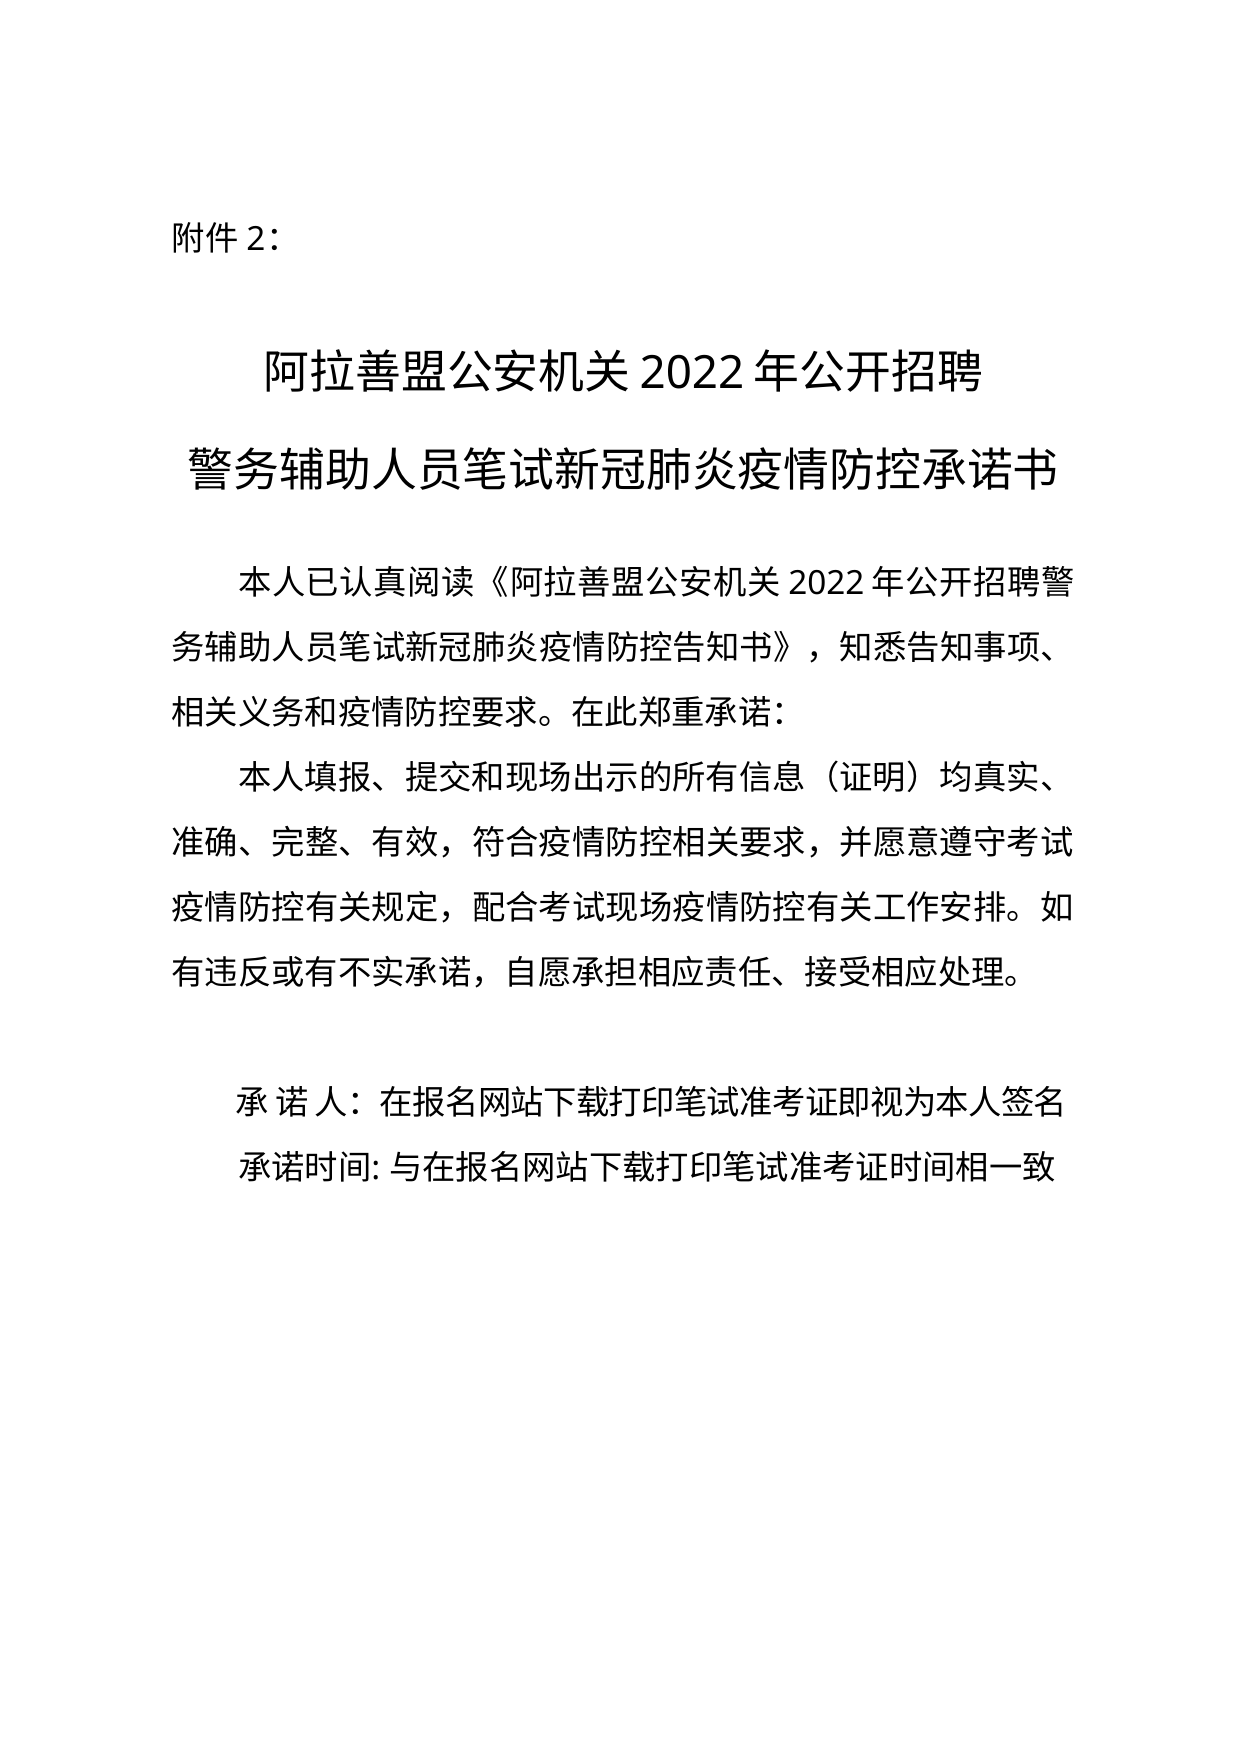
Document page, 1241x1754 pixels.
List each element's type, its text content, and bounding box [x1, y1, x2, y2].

text 附件2： [171, 203, 1075, 262]
text 警务辅助人员笔试新冠肺炎疫情防控承诺书 [171, 417, 1075, 515]
text 承诺时间: 与在报名网站下载打印笔试准考证时间相一致 [171, 1132, 1075, 1197]
text 本人已认真阅读《阿拉善盟公安机关2022年公开招聘警务辅助人员笔试新冠肺炎疫情防控告知书》，知悉告知事项、相关义务和疫情防控要求。在此郑重承诺： [171, 547, 1075, 742]
text 本人填报、提交和现场出示的所有信息（证明）均真实、准确、完整、有效，符合疫情防控相关要求，并愿意遵守考试疫情防控有关规定，配合考试现场疫情防控有关工作安排。如有违反或有不实承诺，自愿承担相应责任、接受相应处理。 [171, 742, 1075, 1002]
text 承 诺 人：在报名网站下载打印笔试准考证即视为本人签名 [171, 1067, 1075, 1132]
text 阿拉善盟公安机关2022年公开招聘 [171, 320, 1075, 417]
